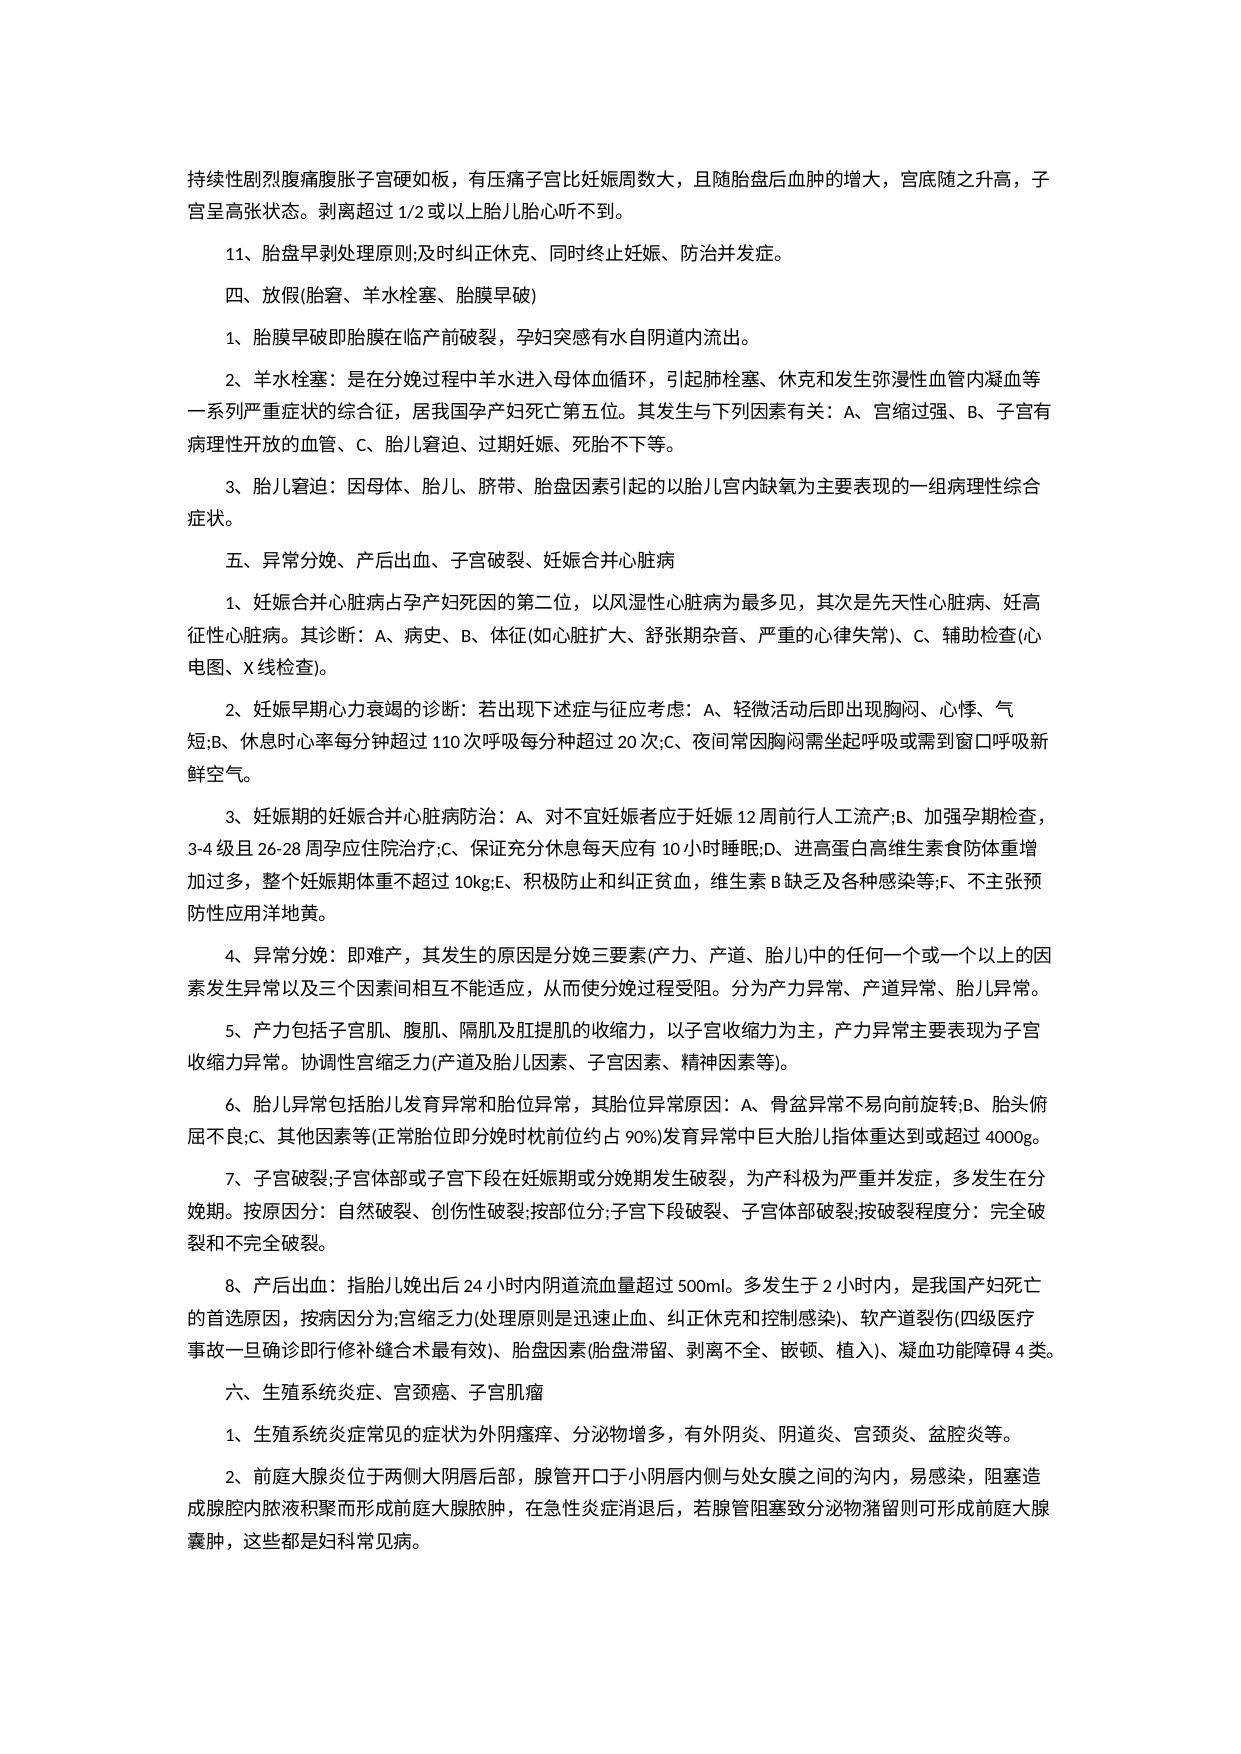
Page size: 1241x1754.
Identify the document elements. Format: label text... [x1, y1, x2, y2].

text 3、胎儿窘迫：因母体、胎儿、脐带、胎盘因素引起的以胎儿宫内缺氧为主要表现的一组病理性综合症状。 [187, 469, 1053, 534]
text 四、放假(胎窘、羊水栓塞、胎膜早破) [187, 278, 1053, 311]
text 5、产力包括子宫肌、腹肌、隔肌及肛提肌的收缩力，以子宫收缩力为主，产力异常主要表现为子宫收缩力异常。协调性宫缩乏力(产道及胎儿因素、子宫因素、精神因素等)。 [187, 1013, 1053, 1078]
text 6、胎儿异常包括胎儿发育异常和胎位异常，其胎位异常原因：A、骨盆异常不易向前旋转;B、胎头俯屈不良;C、其他因素等(正常胎位即分娩时枕前位约占90%)发育异常中巨大胎儿指体重达到或超过4000g。 [187, 1087, 1053, 1152]
text 六、生殖系统炎症、宫颈癌、子宫肌瘤 [187, 1375, 1053, 1408]
text 1、生殖系统炎症常见的症状为外阴瘙痒、分泌物增多，有外阴炎、阴道炎、宫颈炎、盆腔炎等。 [187, 1417, 1053, 1449]
text 4、异常分娩：即难产，其发生的原因是分娩三要素(产力、产道、胎儿)中的任何一个或一个以上的因素发生异常以及三个因素间相互不能适应，从而使分娩过程受阻。分为产力异常、产道异常、胎儿异常。 [187, 938, 1053, 1003]
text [187, 162, 1053, 227]
text 2、羊水栓塞：是在分娩过程中羊水进入母体血循环，引起肺栓塞、休克和发生弥漫性血管内凝血等一系列严重症状的综合征，居我国孕产妇死亡第五位。其发生与下列因素有关：A、宫缩过强、B、子宫有病理性开放的血管、C、胎儿窘迫、过期妊娠、死胎不下等。 [187, 362, 1053, 459]
text 3、妊娠期的妊娠合并心脏病防治：A、对不宜妊娠者应于妊娠12周前行人工流产;B、加强孕期检查，3-4级且26-28周孕应住院治疗;C、保证充分休息每天应有10小时睡眠;D、进高蛋白高维生素食防体重增加过多，整个妊娠期体重不超过10kg;E、积极防止和纠正贫血，维生素B缺乏及各种感染等;F、不主张预防性应用洋地黄。 [187, 799, 1053, 929]
text 11、胎盘早剥处理原则;及时纠正休克、同时终止妊娠、防治并发症。 [187, 236, 1053, 269]
text 8、产后出血：指胎儿娩出后24小时内阴道流血量超过500ml。多发生于2小时内，是我国产妇死亡的首选原因，按病因分为;宫缩乏力(处理原则是迅速止血、纠正休克和控制感染)、软产道裂伤(四级医疗事故一旦确诊即行修补缝合术最有效)、胎盘因素(胎盘滞留、剥离不全、嵌顿、植入)、凝血功能障碍4类。 [187, 1268, 1053, 1366]
text 7、子宫破裂;子宫体部或子宫下段在妊娠期或分娩期发生破裂，为产科极为严重并发症，多发生在分娩期。按原因分：自然破裂、创伤性破裂;按部位分;子宫下段破裂、子宫体部破裂;按破裂程度分：完全破裂和不完全破裂。 [187, 1161, 1053, 1259]
text 1、胎膜早破即胎膜在临产前破裂，孕妇突感有水自阴道内流出。 [187, 320, 1053, 353]
text 2、妊娠早期心力衰竭的诊断：若出现下述症与征应考虑：A、轻微活动后即出现胸闷、心悸、气短;B、休息时心率每分钟超过110次呼吸每分种超过20次;C、夜间常因胸闷需坐起呼吸或需到窗口呼吸新鲜空气。 [187, 692, 1053, 789]
text 2、前庭大腺炎位于两侧大阴唇后部，腺管开口于小阴唇内侧与处女膜之间的沟内，易感染，阻塞造成腺腔内脓液积聚而形成前庭大腺脓肿，在急性炎症消退后，若腺管阻塞致分泌物潴留则可形成前庭大腺囊肿，这些都是妇科常见病。 [187, 1459, 1053, 1556]
text 五、异常分娩、产后出血、子宫破裂、妊娠合并心脏病 [187, 543, 1053, 576]
text 1、妊娠合并心脏病占孕产妇死因的第二位，以风湿性心脏病为最多见，其次是先天性心脏病、妊高征性心脏病。其诊断：A、病史、B、体征(如心脏扩大、舒张期杂音、严重的心律失常)、C、辅助检查(心电图、X线检查)。 [187, 585, 1053, 683]
